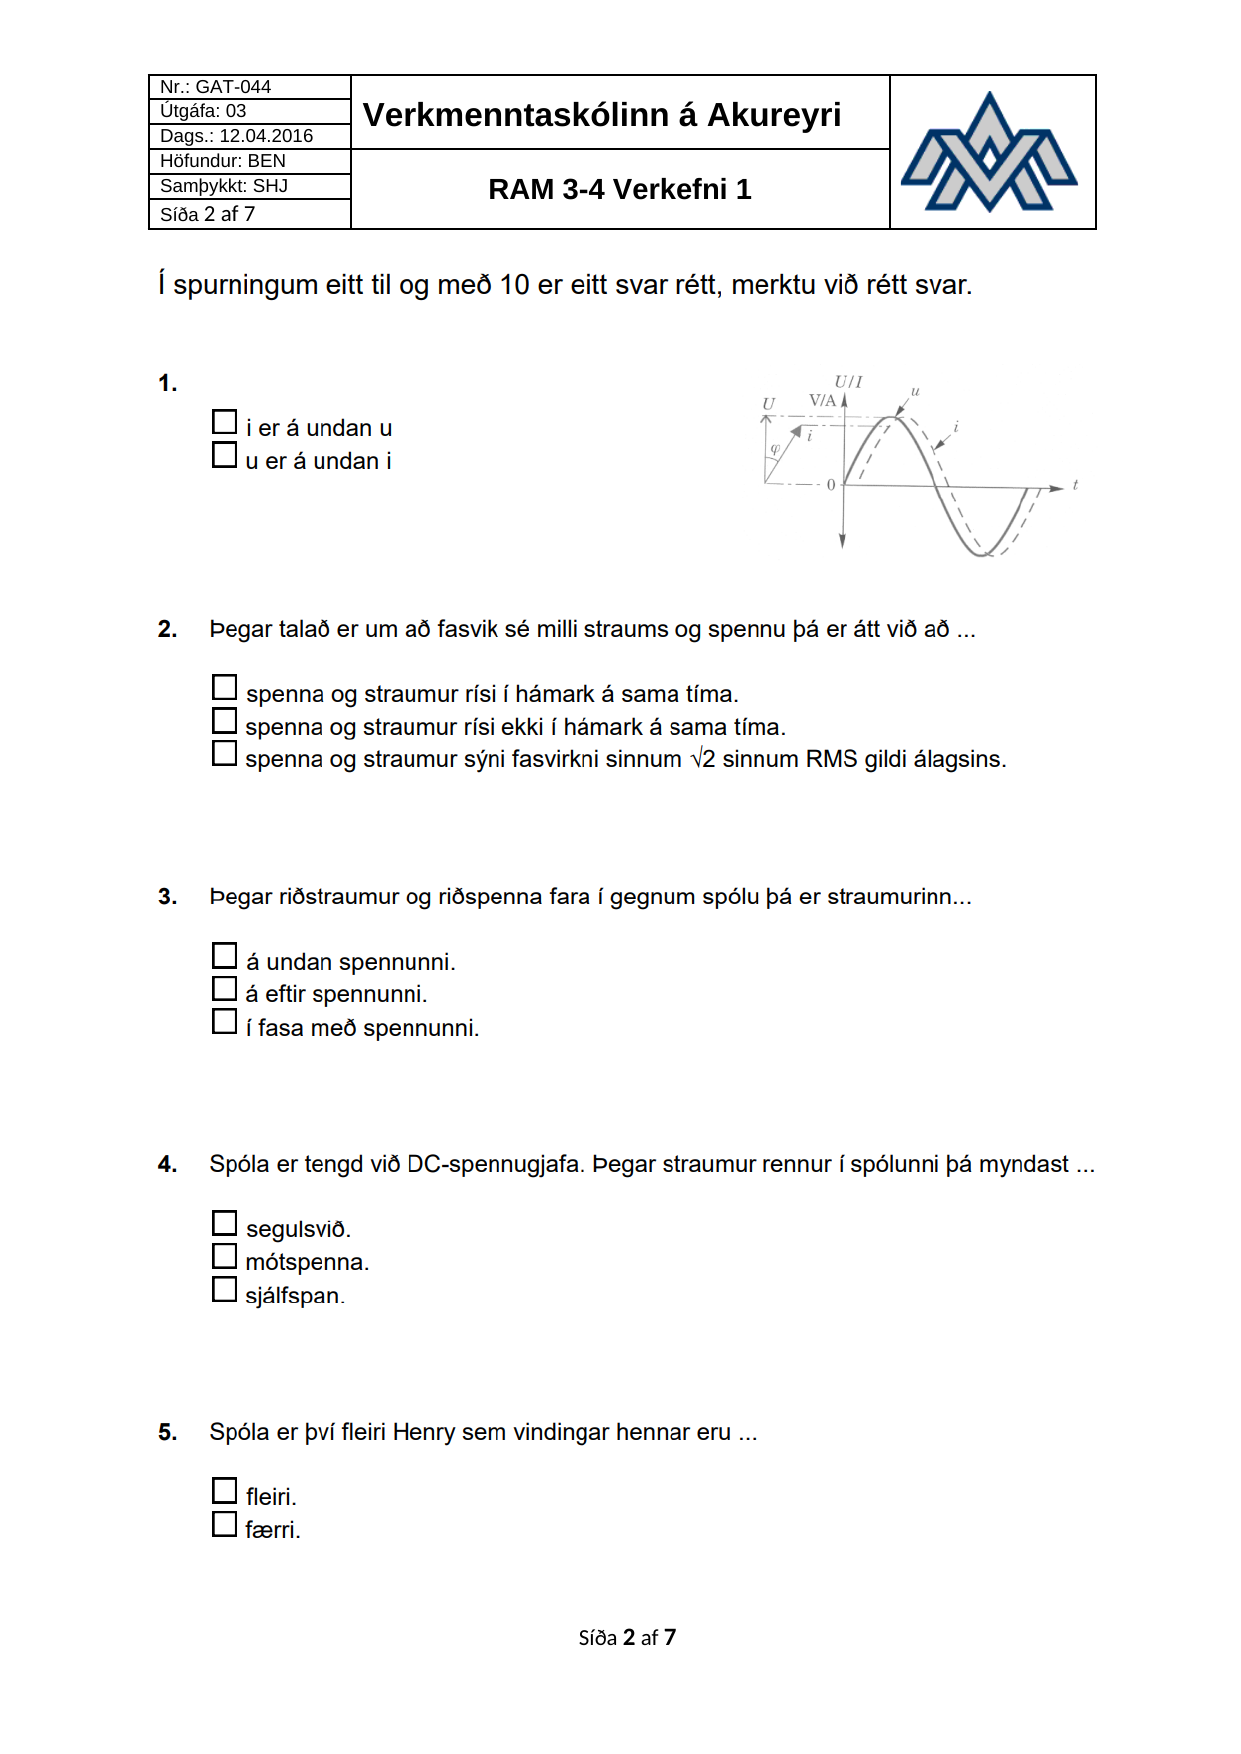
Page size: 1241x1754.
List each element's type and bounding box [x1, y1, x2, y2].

picture [147, 257, 1108, 1607]
picture [900, 91, 1079, 213]
